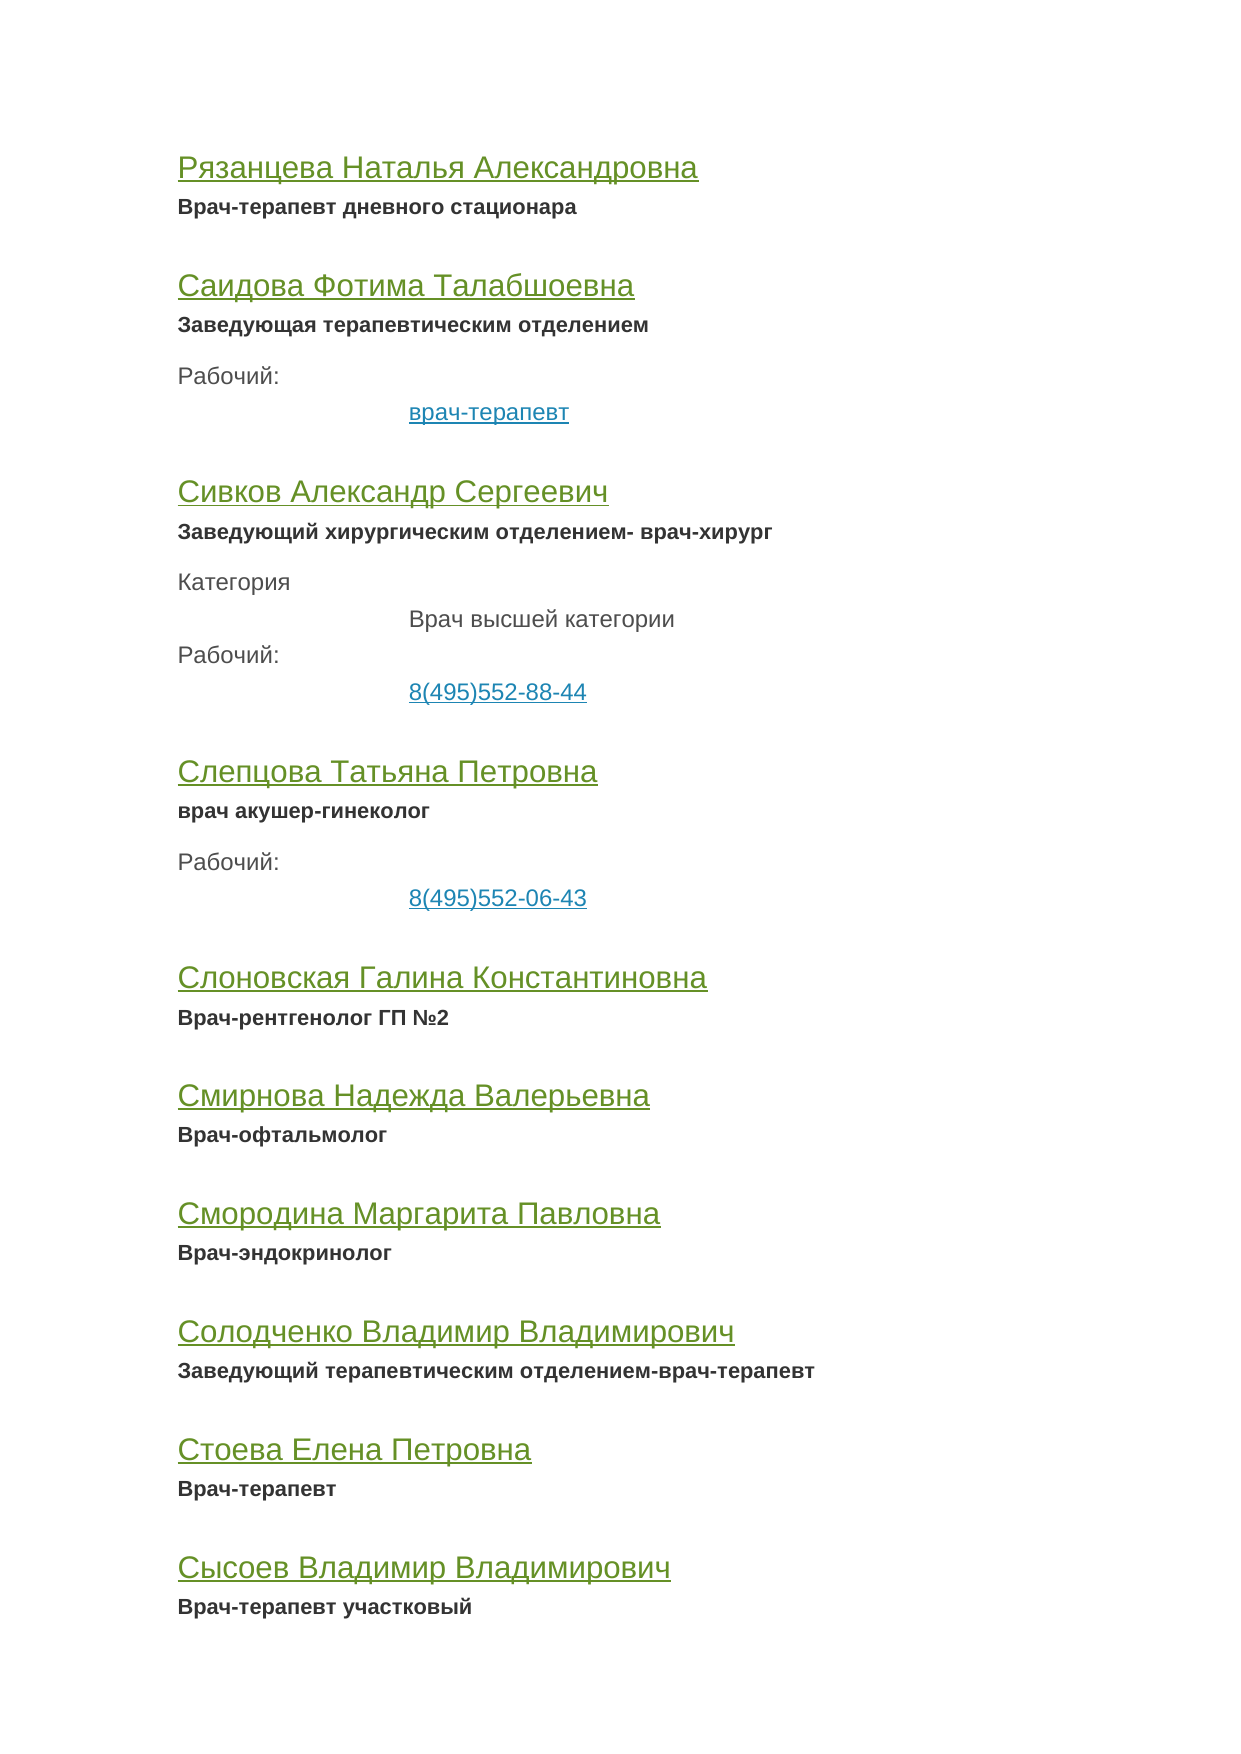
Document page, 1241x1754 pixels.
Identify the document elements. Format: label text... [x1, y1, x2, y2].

text Врач-терапевт [177, 1474, 1152, 1501]
text врач-терапевт [408, 397, 1152, 426]
text Солодченко Владимир Владимирович [177, 1311, 1152, 1349]
text 8(495)552-06-43 [408, 883, 1152, 912]
text Заведующий хирургическим отделением- врач-хирург [177, 517, 1152, 544]
text Врач высшей категории [408, 604, 1152, 632]
text Врач-рентгенолог ГП №2 [177, 1003, 1152, 1029]
text врач акушер-гинеколог [177, 796, 1152, 823]
text Стоева Елена Петровна [177, 1429, 1152, 1467]
text Сивков Александр Сергеевич [177, 471, 1152, 509]
text Слоновская Галина Константиновна [177, 957, 1152, 995]
text Заведующая терапевтическим отделением [177, 311, 1152, 337]
text Врач-эндокринолог [177, 1239, 1152, 1265]
text Врач-терапевт участковый [177, 1592, 1152, 1619]
text Рабочий: [177, 361, 1152, 389]
text Смирнова Надежда Валерьевна [177, 1075, 1152, 1113]
text Врач-терапевт дневного стационара [177, 193, 1152, 219]
text Саидова Фотима Талабшоевна [177, 265, 1152, 303]
text Рабочий: [177, 640, 1152, 669]
text Заведующий терапевтическим отделением-врач-терапевт [177, 1357, 1152, 1383]
text Сысоев Владимир Владимирович [177, 1547, 1152, 1585]
text Рязанцева Наталья Александровна [177, 147, 1152, 185]
text Смородина Маргарита Павловна [177, 1193, 1152, 1231]
text Категория [177, 567, 1152, 596]
text Слепцова Татьяна Петровна [177, 751, 1152, 789]
text Врач-офтальмолог [177, 1121, 1152, 1147]
text 8(495)552-88-44 [408, 677, 1152, 705]
text Рабочий: [177, 847, 1152, 875]
